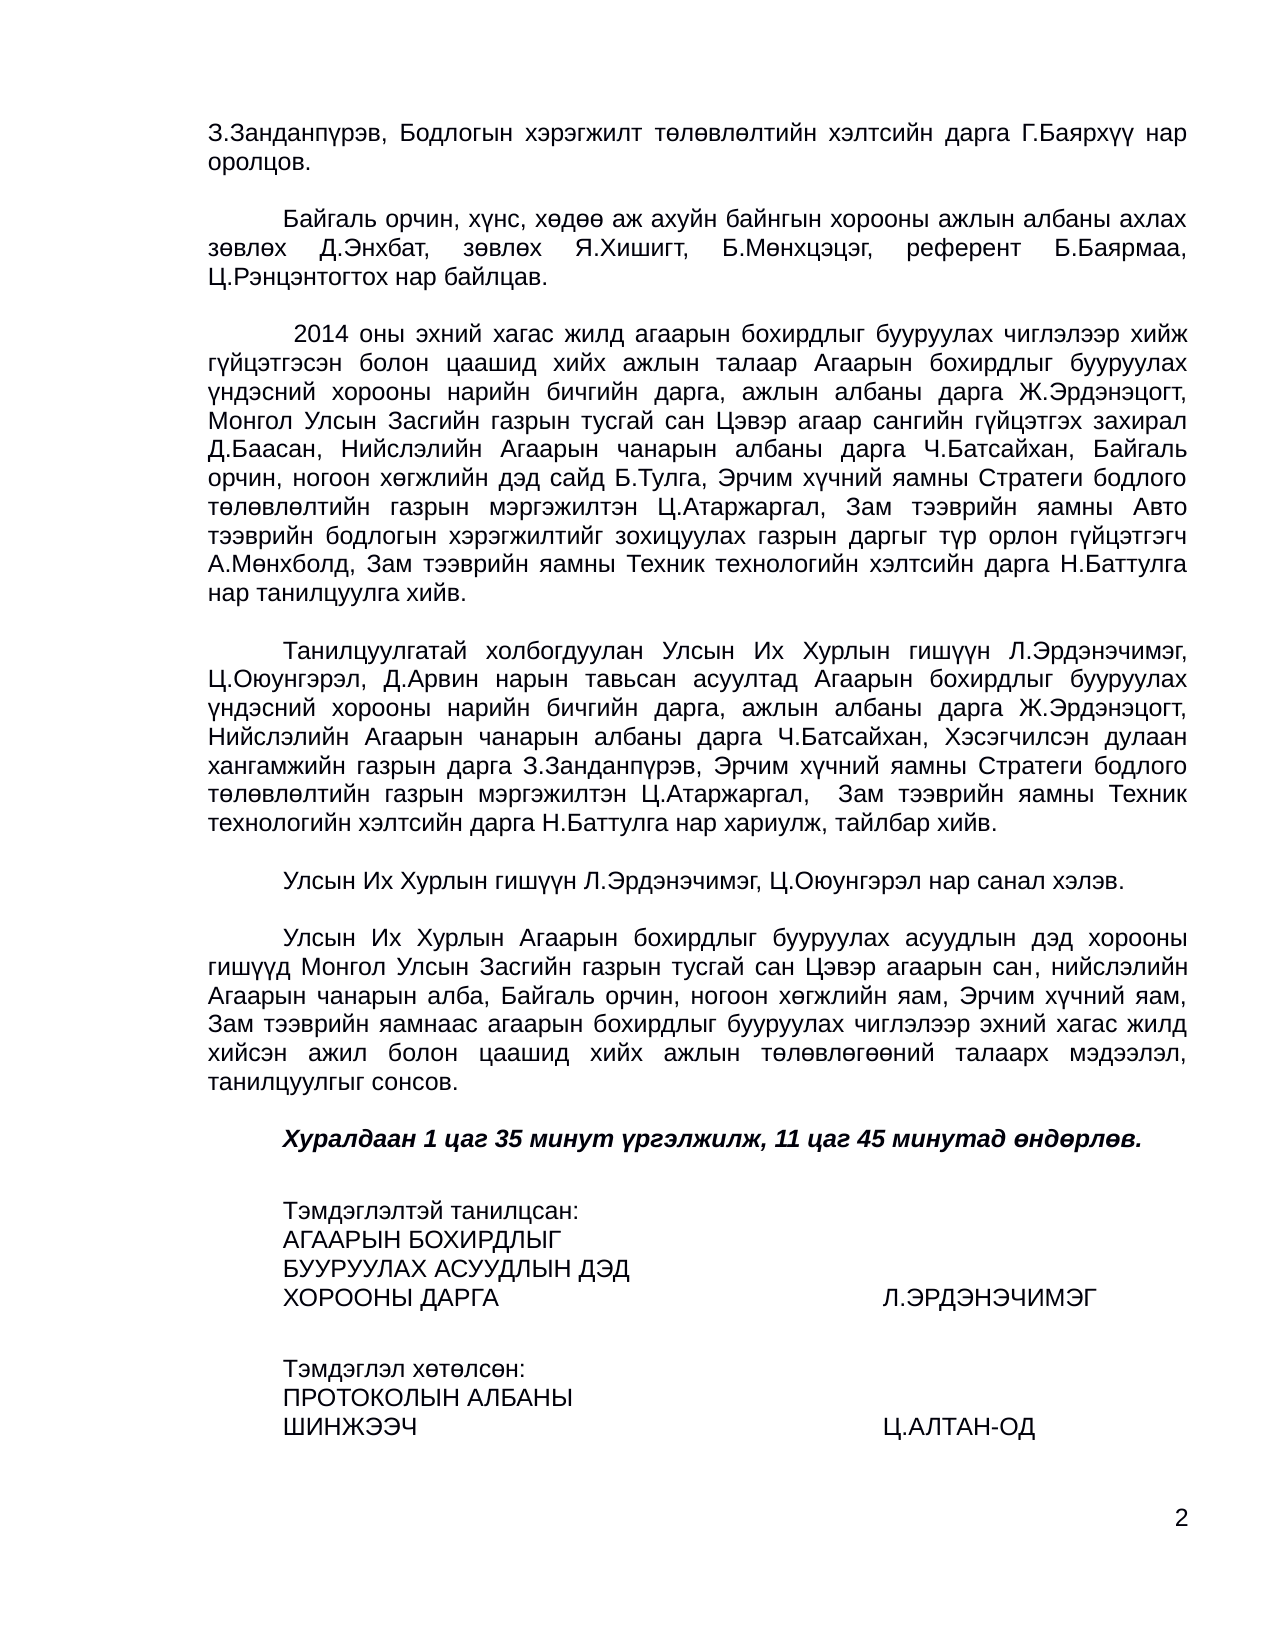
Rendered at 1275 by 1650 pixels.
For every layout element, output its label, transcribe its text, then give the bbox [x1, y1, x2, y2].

title ХОРООНЫ ДАРГА Л.ЭРДЭНЭЧИМЭГ [208, 1282, 1188, 1311]
title БУУРУУЛАХ АСУУДЛЫН ДЭД [208, 1254, 1188, 1282]
title АГААРЫН БОХИРДЛЫГ [208, 1225, 1188, 1254]
text Улсын Их Хурлын гишүүн Л.Эрдэнэчимэг, Ц.Оюунгэрэл нар санал хэлэв. [208, 866, 1188, 894]
text Хуралдаан 1 цаг 35 минут үргэлжилж, 11 цаг 45 минутад өндөрлөв. [208, 1124, 1188, 1153]
subtitle ШИНЖЭЭЧ Ц.АЛТАН-ОД [208, 1412, 1188, 1441]
text Улсын Их Хурлын Агаарын бохирдлыг бууруулах асуудлын дэд хорооны гишүүд Монгол Улсын Засгийн газрын тусгай сан Цэвэр агаарын сан, нийслэлийн Агаарын чанарын алба, Байгаль орчин, ногоон хөгжлийн яам, Эрчим хүчний яам, Зам тээврийн яамнаас агаарын бохирдлыг бууруулах чиглэлээр эхний хагас жилд хийсэн ажил болон цаашид хийх ажлын төлөвлөгөөний талаарх мэдээлэл, танилцуулгыг сонсов. [208, 923, 1188, 1096]
title Тэмдэглэл хөтөлсөн: [208, 1354, 1188, 1383]
text 2014 оны эхний хагас жилд агаарын бохирдлыг бууруулах чиглэлээр хийж гүйцэтгэсэн болон цаашид хийх ажлын талаар Агаарын бохирдлыг бууруулах үндэсний хорооны нарийн бичгийн дарга, ажлын албаны дарга Ж.Эрдэнэцогт, Монгол Улсын Засгийн газрын тусгай сан Цэвэр агаар сангийн гүйцэтгэх захирал Д.Баасан, Нийслэлийн Агаарын чанарын албаны дарга Ч.Батсайхан, Байгаль орчин, ногоон хөгжлийн дэд сайд Б.Тулга, Эрчим хүчний яамны Стратеги бодлого төлөвлөлтийн газрын мэргэжилтэн Ц.Атаржаргал, Зам тээврийн яамны Авто тээврийн бодлогын хэрэгжилтийг зохицуулах газрын даргыг түр орлон гүйцэтгэгч А.Мөнхболд, Зам тээврийн яамны Техник технологийн хэлтсийн дарга Н.Баттулга нар танилцуулга хийв. [208, 319, 1188, 607]
text Танилцуулгатай холбогдуулан Улсын Их Хурлын гишүүн Л.Эрдэнэчимэг, Ц.Оюунгэрэл, Д.Арвин нарын тавьсан асуултад Агаарын бохирдлыг бууруулах үндэсний хорооны нарийн бичгийн дарга, ажлын албаны дарга Ж.Эрдэнэцогт, Нийслэлийн Агаарын чанарын албаны дарга Ч.Батсайхан, Хэсэгчилсэн дулаан хангамжийн газрын дарга З.Занданпүрэв, Эрчим хүчний яамны Стратеги бодлого төлөвлөлтийн газрын мэргэжилтэн Ц.Атаржаргал, Зам тээврийн яамны Техник технологийн хэлтсийн дарга Н.Баттулга нар хариулж, тайлбар хийв. [208, 636, 1188, 837]
text Байгаль орчин, хүнс, хөдөө аж ахуйн байнгын хорооны ажлын албаны ахлах зөвлөх Д.Энхбат, зөвлөх Я.Хишигт, Б.Мөнхцэцэг, референт Б.Баярмаа, Ц.Рэнцэнтогтох нар байлцав. [208, 204, 1188, 291]
title Тэмдэглэлтэй танилцсан: [208, 1196, 1188, 1225]
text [208, 118, 1188, 176]
title ПРОТОКОЛЫН АЛБАНЫ [208, 1383, 1188, 1412]
